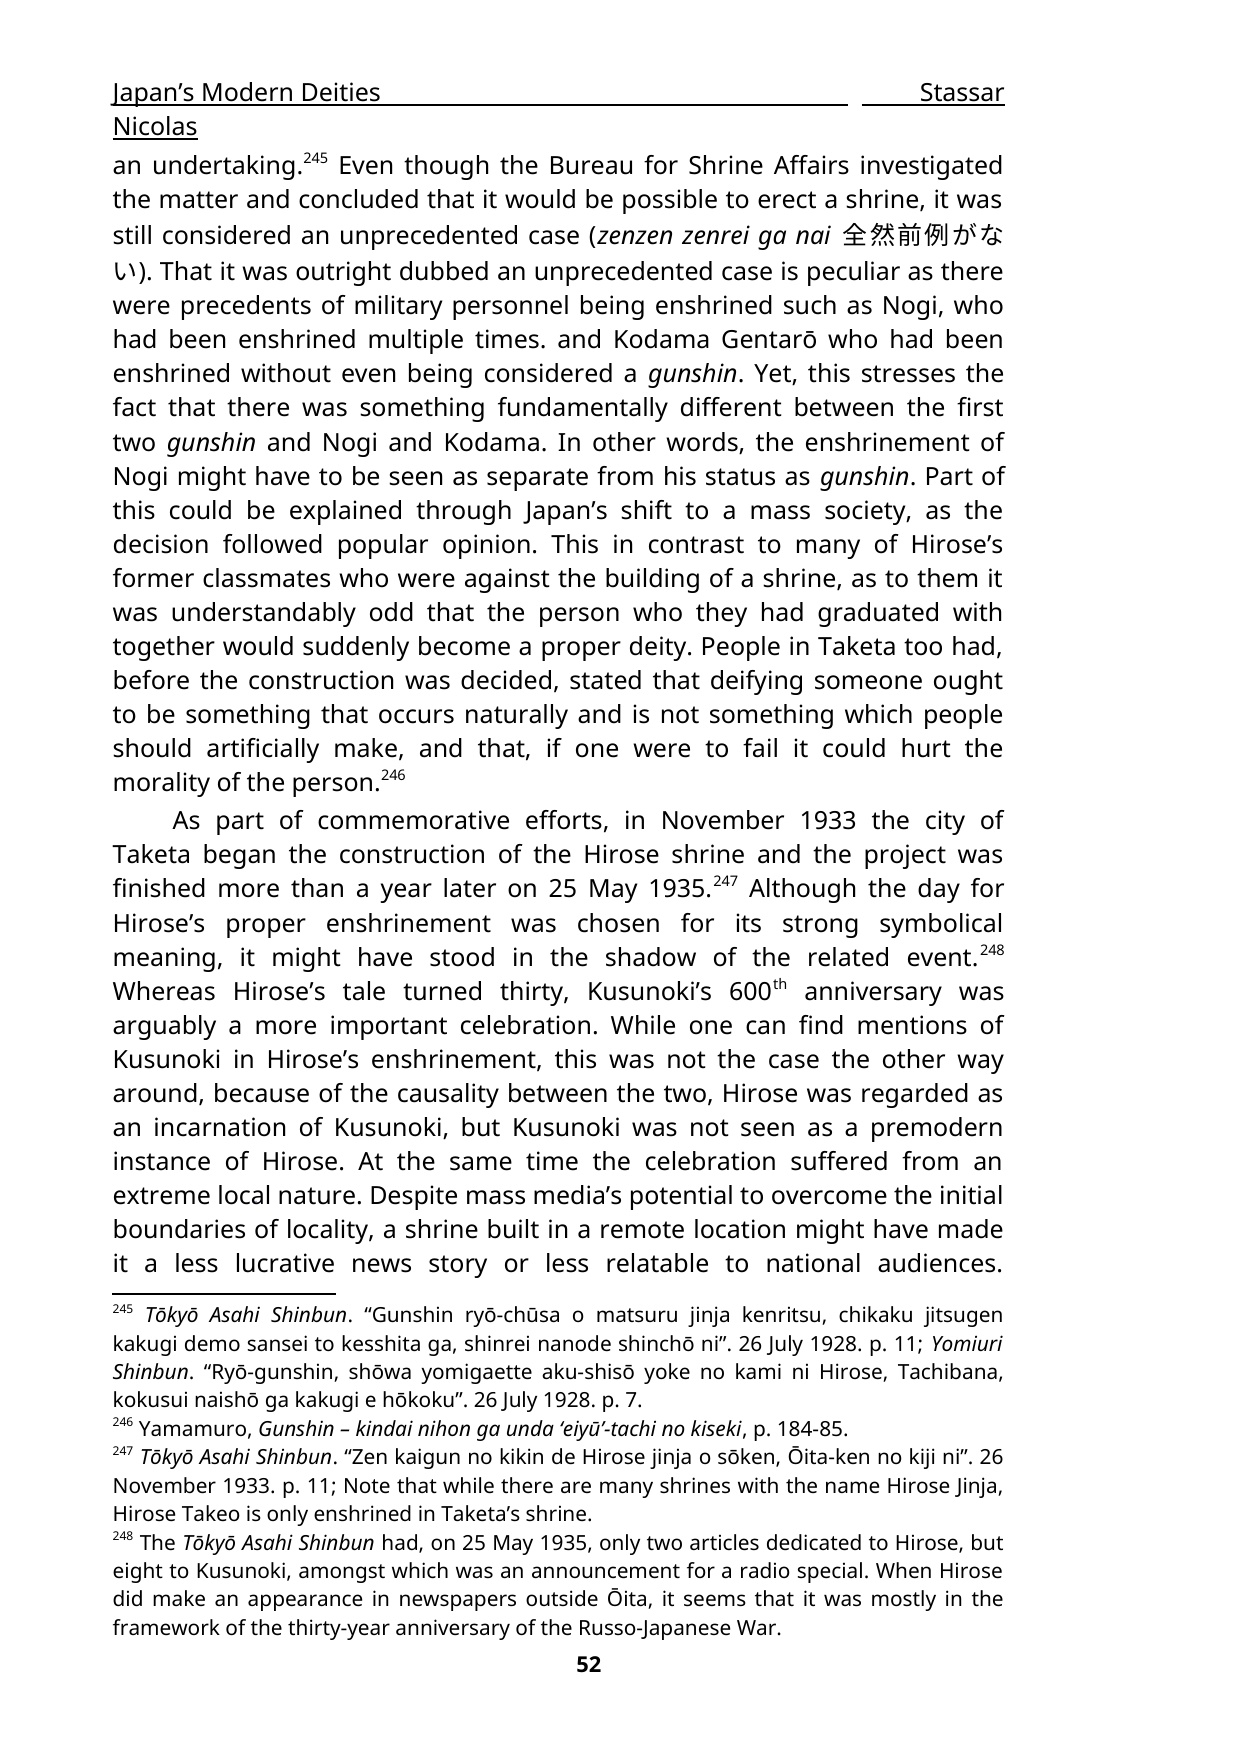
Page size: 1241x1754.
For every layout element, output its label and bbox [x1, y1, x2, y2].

text [112, 147, 1005, 799]
text [112, 803, 1005, 1280]
